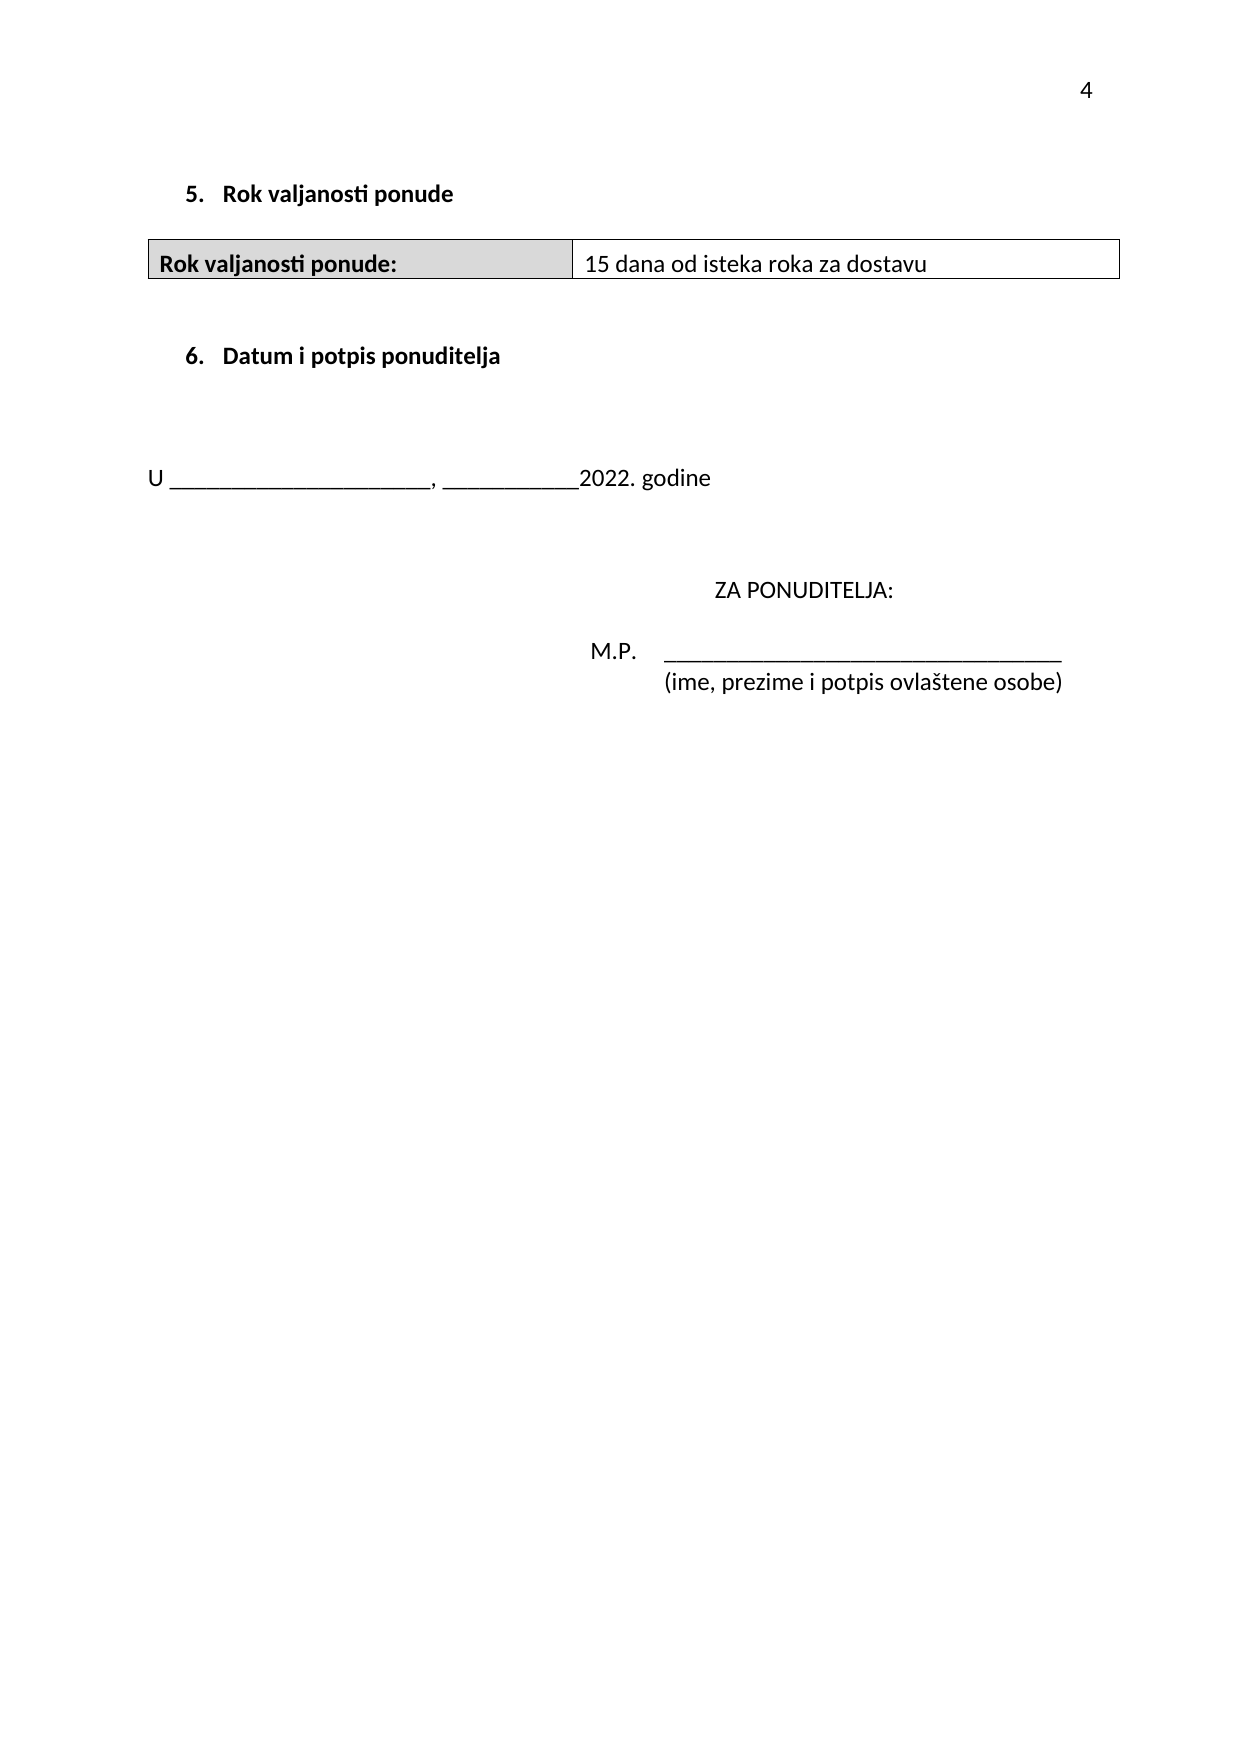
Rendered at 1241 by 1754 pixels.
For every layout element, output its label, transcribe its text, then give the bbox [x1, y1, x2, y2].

text M.P. ________________________________ [148, 635, 1093, 666]
text U _____________________, ___________2022. godine [148, 462, 1093, 492]
text (ime, prezime i potpis ovlaštene osobe) [148, 666, 1093, 696]
table_header Rok valjanosti ponude: [149, 240, 572, 278]
list Datum i potpis ponuditelja [185, 340, 1093, 370]
table_header 15 dana od isteka roka za dostavu [573, 240, 1119, 278]
text ZA PONUDITELJA: [148, 574, 1093, 605]
list Rok valjanosti ponude [185, 178, 1093, 209]
